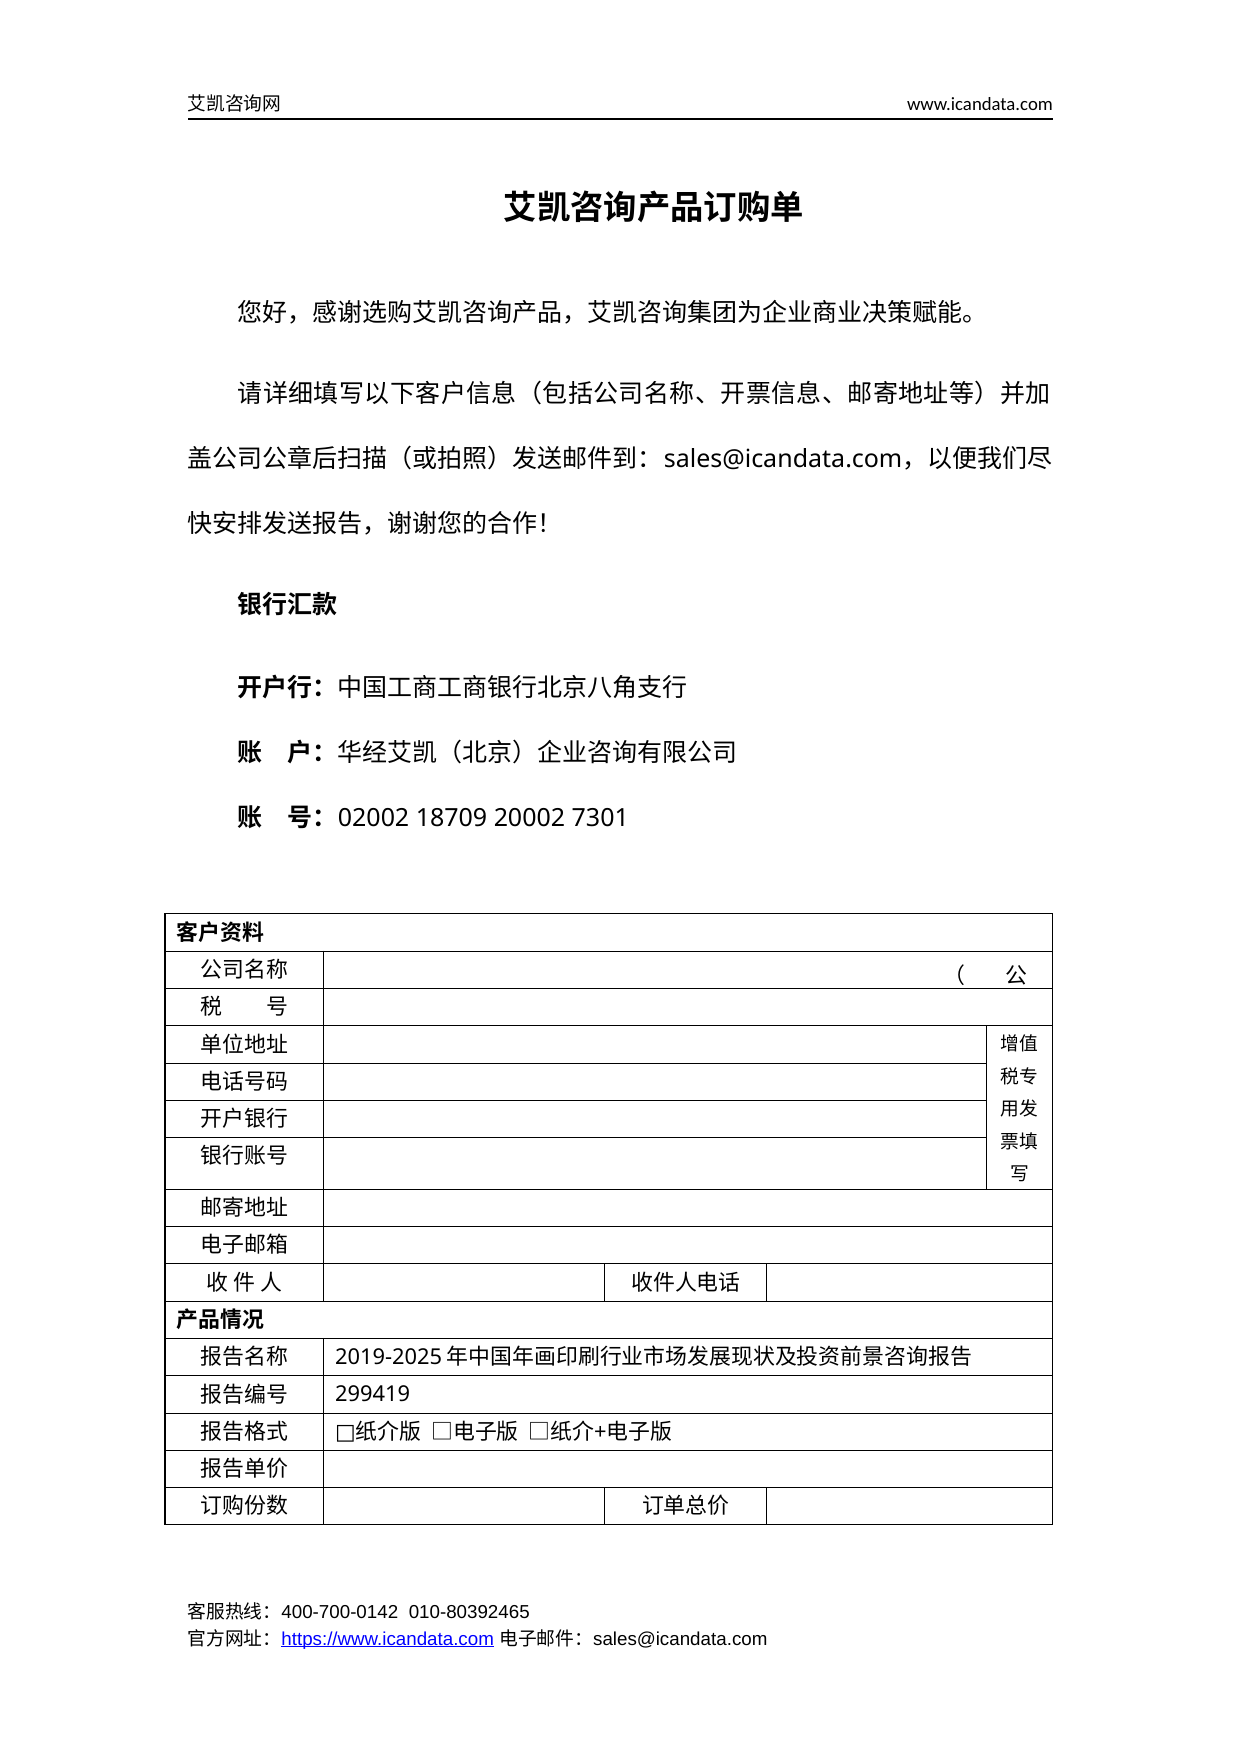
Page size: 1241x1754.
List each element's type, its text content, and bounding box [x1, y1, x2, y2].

table_cell 收 件 人 [166, 1264, 323, 1301]
table_cell 产品情况 [166, 1302, 1052, 1338]
table_cell 电子邮箱 [166, 1227, 323, 1263]
text 请详细填写以下客户信息（包括公司名称、开票信息、邮寄地址等）并加盖公司公章后扫描（或拍照）发送邮件到：sales@icandata.com，以便我们尽快安排发送报告，谢谢您的合作！ [187, 359, 1053, 554]
table_cell [324, 1264, 604, 1301]
table_cell 订单总价 [605, 1488, 766, 1524]
table_cell 单位地址 [166, 1026, 323, 1062]
table_cell 公司名称 [166, 952, 323, 988]
text 您好，感谢选购艾凯咨询产品，艾凯咨询集团为企业商业决策赋能。 [187, 278, 1053, 343]
table_cell 2019-2025年中国年画印刷行业市场发展现状及投资前景咨询报告 [324, 1339, 1052, 1375]
table_cell [324, 1101, 986, 1137]
table_cell 增值税专用发票填写 [987, 1026, 1052, 1189]
table_cell [324, 1138, 986, 1189]
table_cell [324, 1451, 1052, 1487]
table_header 客户资料 [166, 914, 1052, 951]
table_cell 报告单价 [166, 1451, 323, 1487]
table_cell 报告格式 [166, 1414, 323, 1450]
table_cell [767, 1264, 1052, 1301]
table_cell 299419 [324, 1376, 1052, 1412]
table_cell □纸介版 □电子版 □纸介+电子版 [324, 1414, 1052, 1450]
table_cell 报告名称 [166, 1339, 323, 1375]
text 账 户：华经艾凯（北京）企业咨询有限公司 [187, 718, 1053, 783]
table_cell 报告编号 [166, 1376, 323, 1412]
text 艾凯咨询产品订购单 [187, 172, 1053, 237]
text 银行汇款 [187, 570, 1053, 635]
table_cell [324, 952, 1052, 988]
text 账 号：02002 18709 20002 7301 [187, 783, 1053, 848]
text 开户行：中国工商工商银行北京八角支行 [187, 653, 1053, 718]
table_cell [324, 1026, 986, 1062]
table_cell 收件人电话 [605, 1264, 766, 1301]
table_cell 订购份数 [166, 1488, 323, 1524]
table_cell [324, 1227, 1052, 1263]
table_cell 邮寄地址 [166, 1190, 323, 1226]
table_cell 开户银行 [166, 1101, 323, 1137]
table_cell 银行账号 [166, 1138, 323, 1189]
table_cell [324, 1488, 604, 1524]
table_cell [324, 1190, 1052, 1226]
table_cell [324, 989, 1052, 1025]
table_cell [324, 1064, 986, 1100]
table_cell [767, 1488, 1052, 1524]
table_cell 电话号码 [166, 1064, 323, 1100]
table_cell 税 号 [166, 989, 323, 1025]
